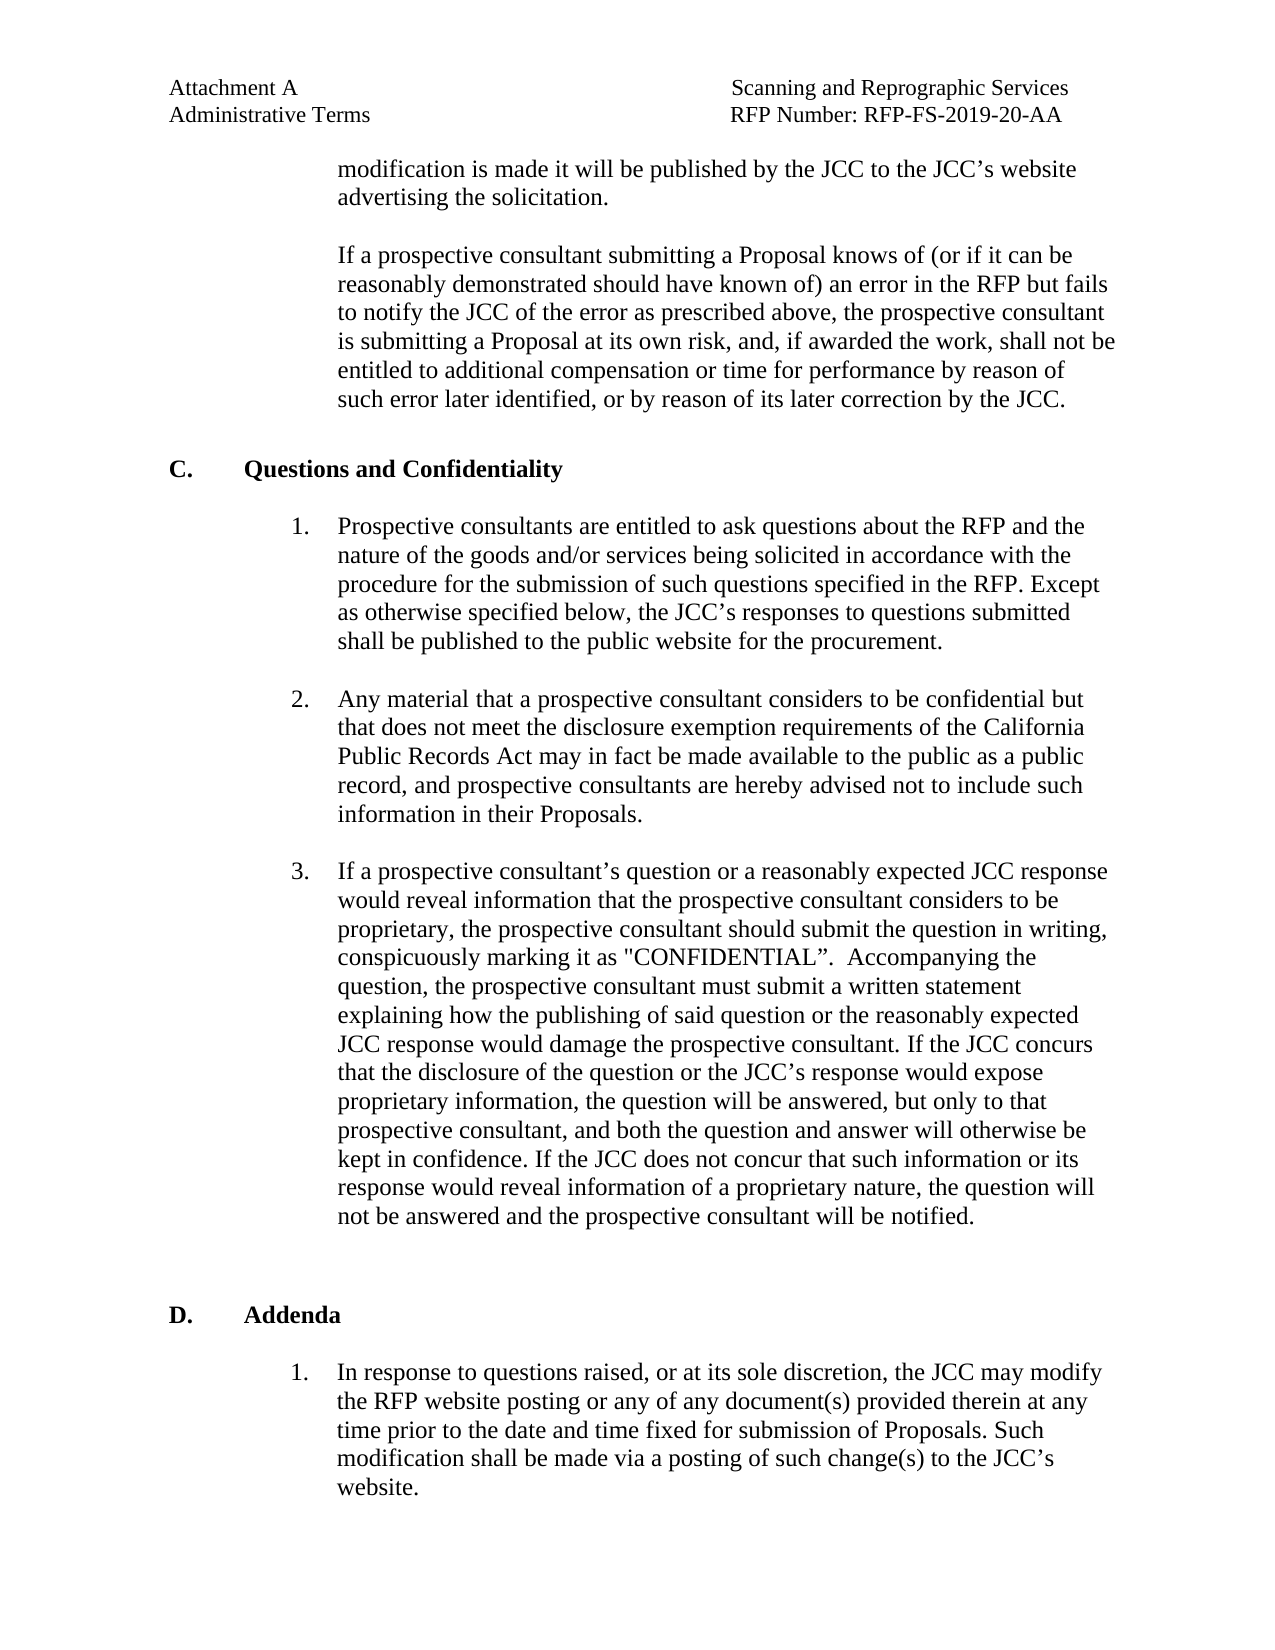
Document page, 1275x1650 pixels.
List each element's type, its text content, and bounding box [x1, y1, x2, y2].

list In response to questions raised, or at its sole discretion, the JCC may modify the RFP website posting or any of any document(s) provided therein at any time prior to the date and time fixed for submission of Proposals. Such modification shall be made via a posting of such change(s) to the JCC’s website. [290, 1357, 1113, 1501]
text If a prospective consultant submitting a Proposal knows of (or if it can be reasonably demonstrated should have known of) an error in the RFP but fails to notify the JCC of the error as prescribed above, the prospective consultant is submitting a Proposal at its own risk, and, if awarded the work, shall not be entitled to additional compensation or time for performance by reason of such error later identified, or by reason of its later correction by the JCC. [337, 240, 1115, 412]
subtitle Addenda [169, 1300, 1127, 1329]
list Any material that a prospective consultant considers to be confidential but that does not meet the disclosure exemption requirements of the California Public Records Act may in fact be made available to the public as a public record, and prospective consultants are hereby advised not to include such information in their Proposals. [291, 684, 1084, 827]
list Prospective consultants are entitled to ask questions about the RFP and the nature of the goods and/or services being solicited in accordance with the procedure for the submission of such questions specified in the RFP. Except as otherwise specified below, the JCC’s responses to questions submitted shall be published to the public website for the procurement. [291, 511, 1100, 655]
list If a prospective consultant’s question or a reasonably expected JCC response would reveal information that the prospective consultant considers to be proprietary, the prospective consultant should submit the question in writing, conspicuously marking it as "CONFIDENTIAL”. Accompanying the question, the prospective consultant must submit a written statement explaining how the publishing of said question or the reasonably expected JCC response would damage the prospective consultant. If the JCC concurs that the disclosure of the question or the JCC’s response would expose proprietary information, the question will be answered, but only to that prospective consultant, and both the question and answer will otherwise be kept in confidence. If the JCC does not concur that such information or its response would reveal information of a proprietary nature, the question will not be answered and the prospective consultant will be notified. [291, 856, 1113, 1230]
subtitle Questions and Confidentiality [169, 454, 1127, 483]
text modification is made it will be published by the JCC to the JCC’s website advertising the solicitation. [337, 154, 1098, 211]
